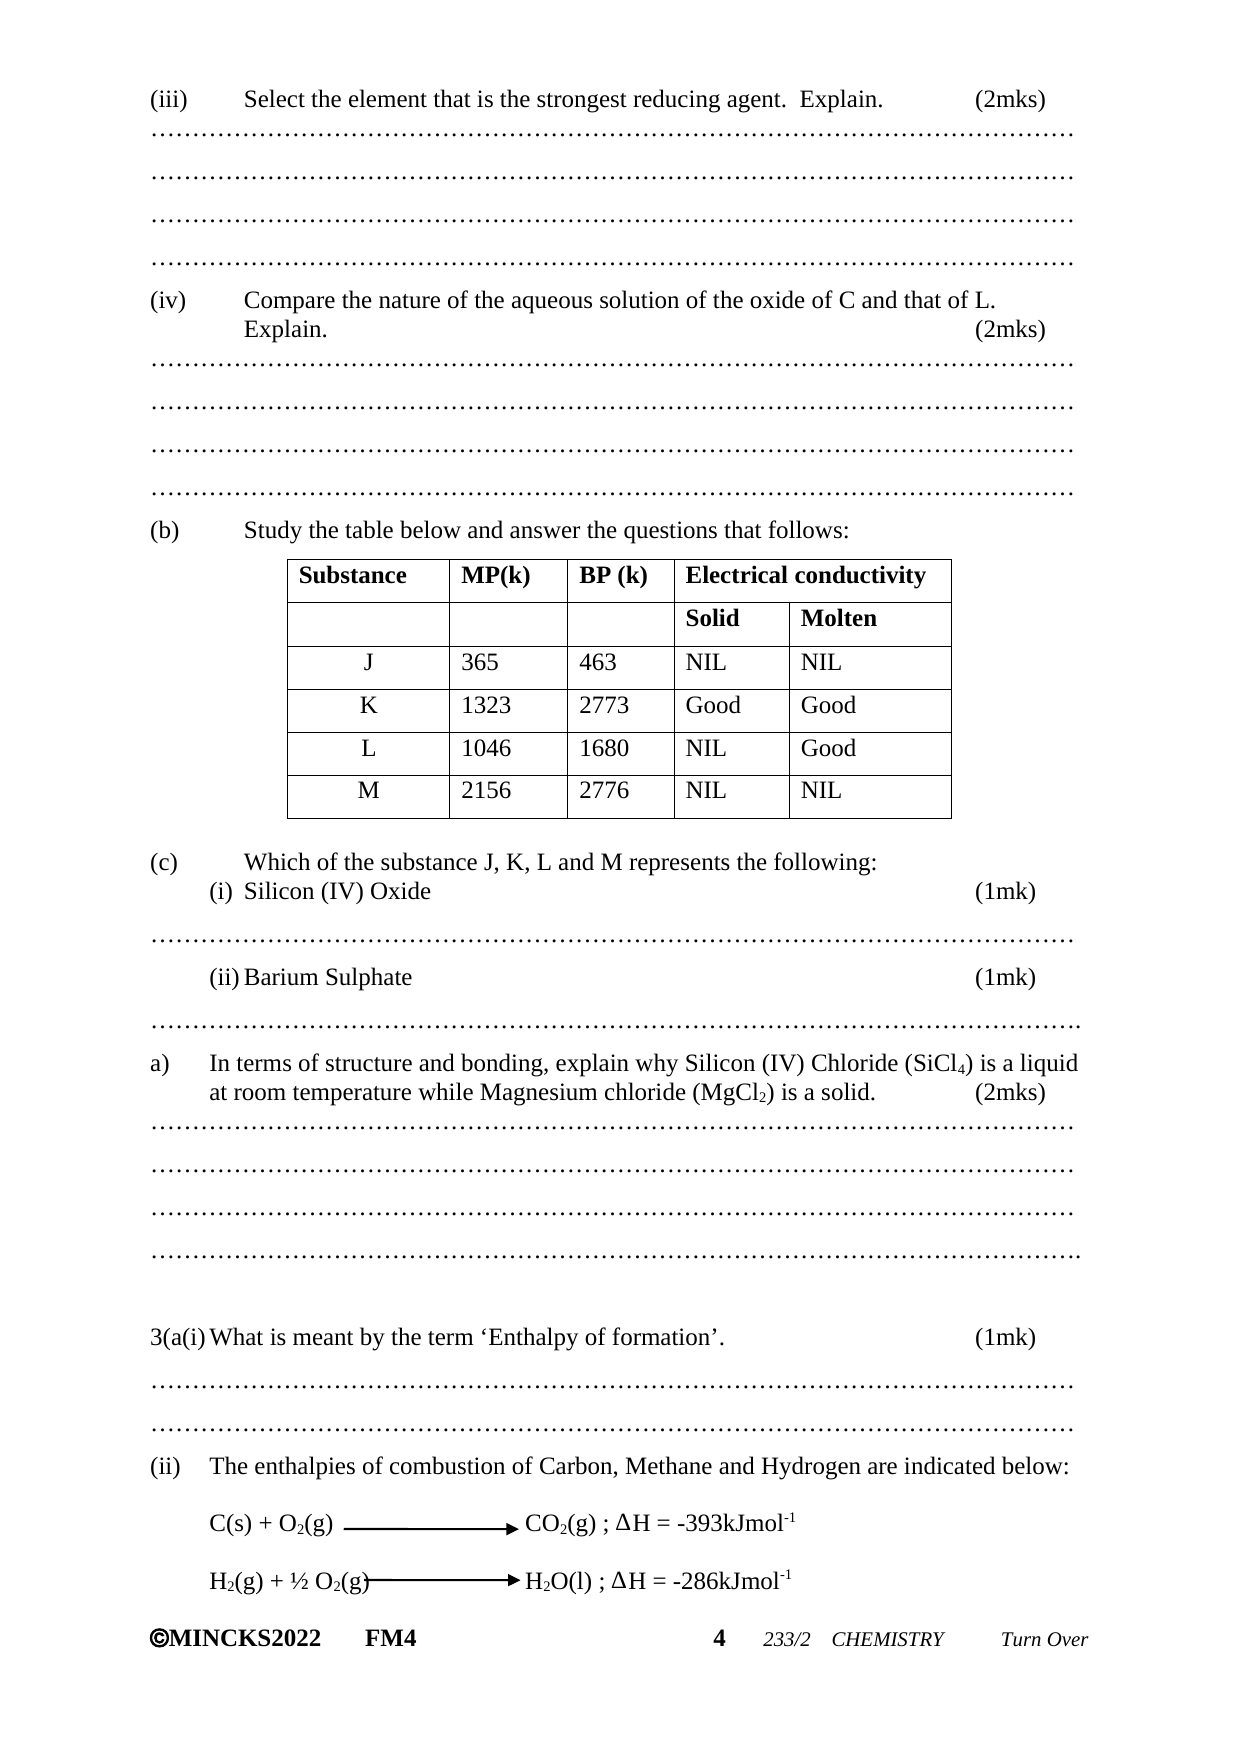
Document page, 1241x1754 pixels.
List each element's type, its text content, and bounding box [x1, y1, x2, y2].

text H2(g) + ½ O2(g) H2O(l) ; H = -286kJmol-1 [150, 1566, 1090, 1595]
text C(s) + O2(g) CO2(g) ; H = -393kJmol-1 [150, 1508, 1090, 1537]
table_cell Molten [790, 603, 951, 646]
table_cell J [288, 647, 449, 689]
text …………………………………………………………………………………………………………………………………………………………………………………………………… [150, 1365, 1090, 1437]
table_cell 2773 [568, 690, 674, 732]
table_cell 2776 [568, 776, 674, 817]
table_cell [288, 603, 449, 646]
text (ii) The enthalpies of combustion of Carbon, Methane and Hydrogen are indicated below: [150, 1451, 1090, 1480]
table_cell M [288, 776, 449, 817]
table_cell [568, 603, 674, 646]
text (ii) Barium Sulphate (1mk) [150, 962, 1090, 991]
table_cell Good [790, 733, 951, 774]
list Compare the nature of the aqueous solution of the oxide of C and that of L. [150, 286, 1090, 314]
table_cell 365 [450, 647, 567, 689]
text 3(a(i) What is meant by the term ‘Enthalpy of formation’. (1mk) [150, 1322, 1090, 1350]
table_header Substance [288, 560, 449, 602]
text ………………………………………………………………………………………………… [150, 919, 1090, 948]
table_header MP(k) [450, 560, 567, 602]
text (b) Study the table below and answer the questions that follows: [150, 516, 1090, 544]
text (c) Which of the substance J, K, L and M represents the following: [150, 847, 1090, 876]
table_cell NIL [790, 776, 951, 817]
text ………………………………………………………………………………………………………………………………………………………………………………………………………………………………………………………………………………………………………………………………………………………………………………………………………… [150, 343, 1090, 501]
table_cell NIL [675, 776, 789, 817]
text …………………………………………………………………………………………………………………………………………………………………………………………………………………………………………………………………………………………………………………………………………………………………………………………………………. [150, 1106, 1090, 1264]
text (i) Silicon (IV) Oxide (1mk) [150, 876, 1090, 905]
table_cell 2156 [450, 776, 567, 817]
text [150, 113, 1090, 271]
list In terms of structure and bonding, explain why Silicon (IV) Chloride (SiCl4) is a liquid at room temperature while Magnesium chloride (MgCl2) is a solid. (2mks) [150, 1048, 1090, 1106]
table_cell 1680 [568, 733, 674, 774]
table_cell K [288, 690, 449, 732]
table_cell NIL [790, 647, 951, 689]
table_cell [450, 603, 567, 646]
table_cell NIL [675, 733, 789, 774]
text …………………………………………………………………………………………………. [150, 1005, 1090, 1034]
table_cell Good [675, 690, 789, 732]
table_cell 463 [568, 647, 674, 689]
table_cell 1323 [450, 690, 567, 732]
table_header BP (k) [568, 560, 674, 602]
table_cell Good [790, 690, 951, 732]
text Explain. (2mks) [150, 314, 1090, 343]
table_cell 1046 [450, 733, 567, 774]
table_header Electrical conductivity [675, 560, 951, 602]
table_cell Solid [675, 603, 789, 646]
table_cell NIL [675, 647, 789, 689]
table_cell L [288, 733, 449, 774]
list Select the element that is the strongest reducing agent. Explain. (2mks) [150, 84, 1090, 113]
